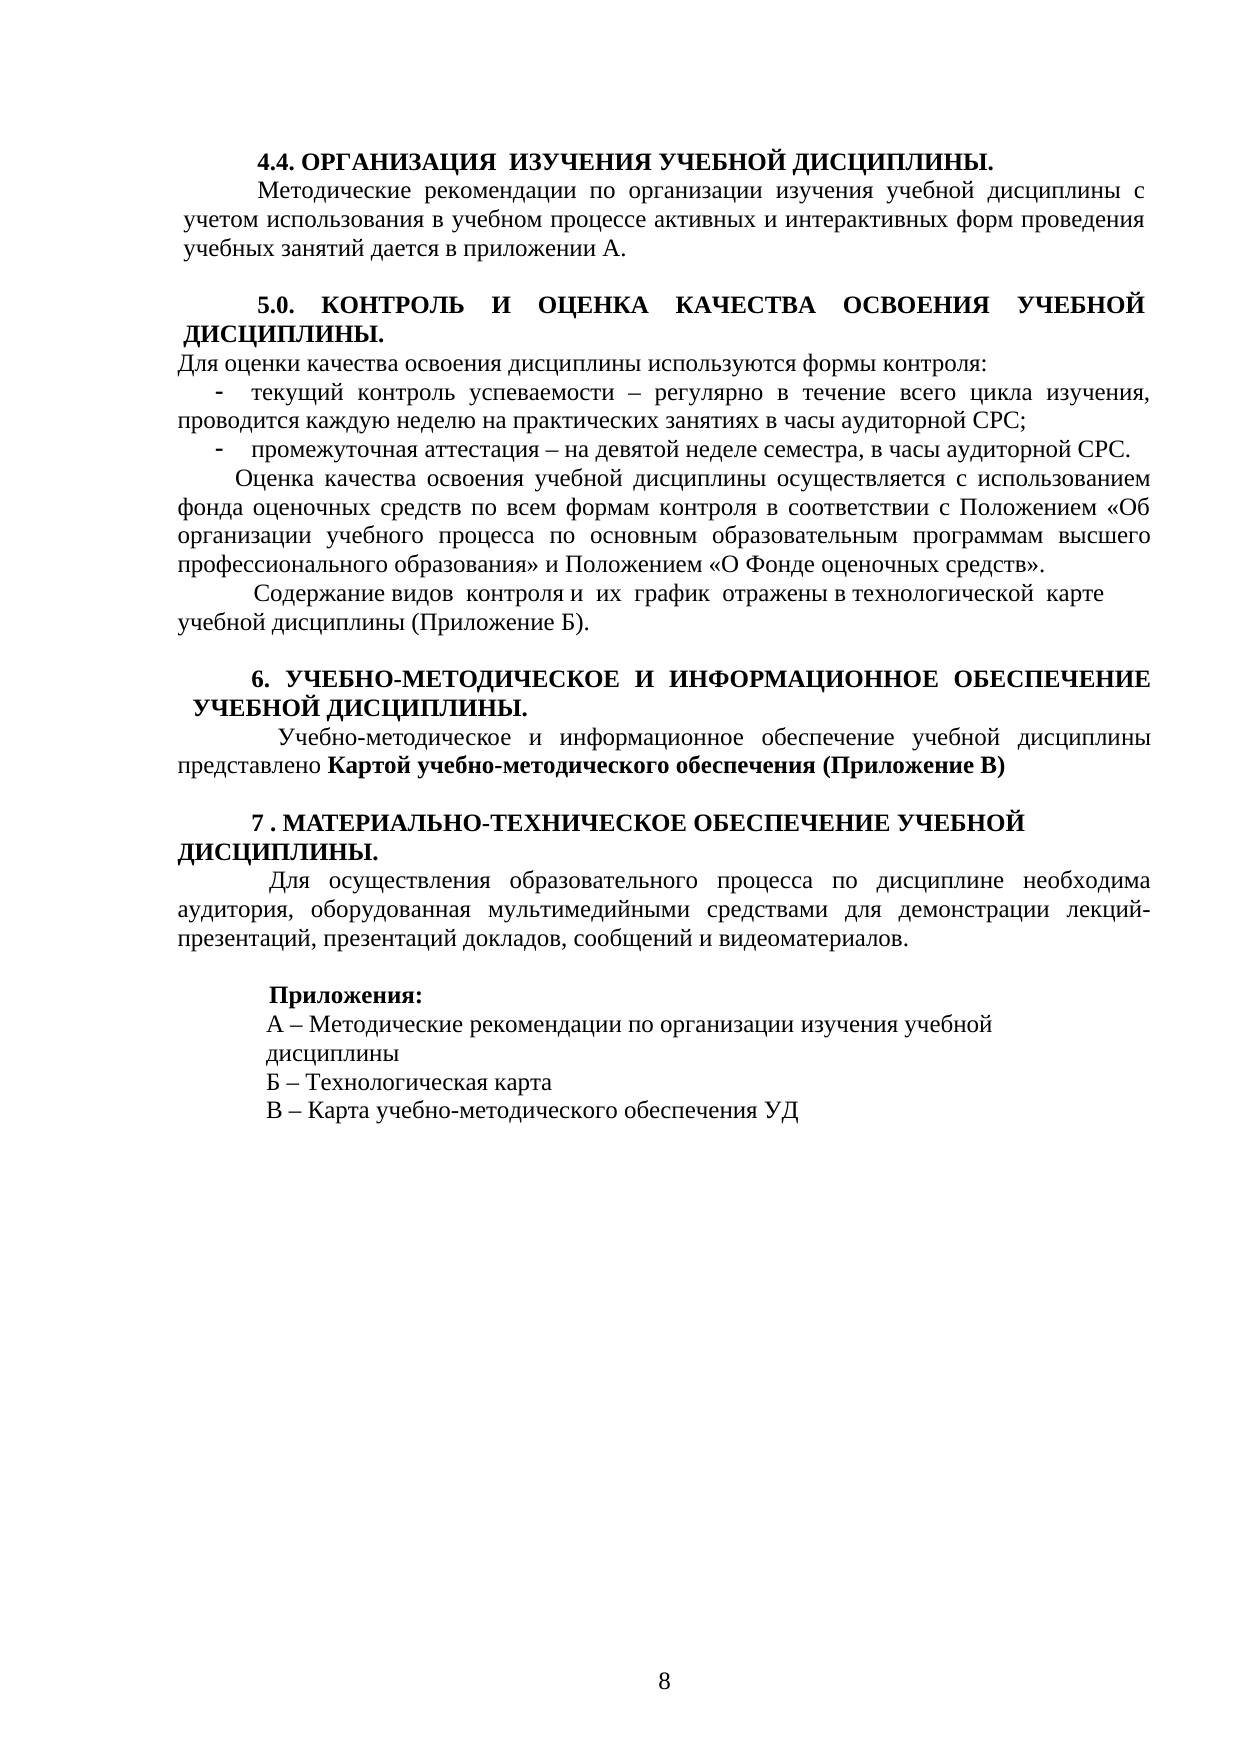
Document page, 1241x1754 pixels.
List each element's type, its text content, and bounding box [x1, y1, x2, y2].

text 5.0. КОНТРОЛЬ И ОЦЕНКА КАЧЕСТВА ОСВОЕНИЯ УЧЕБНОЙ ДИСЦИПЛИНЫ. [183, 291, 1146, 348]
text Б – Технологическая карта [266, 1067, 1041, 1096]
text В – Карта учебно-методического обеспечения УД [266, 1096, 1152, 1124]
text Для оценки качества освоения дисциплины используются формы контроля: [177, 348, 1152, 377]
text 4.4. ОРГАНИЗАЦИЯ ИЗУЧЕНИЯ УЧЕБНОЙ ДИСЦИПЛИНЫ. [183, 147, 1146, 176]
list промежуточная аттестация – на девятой неделе семестра, в часы аудиторной СРС. [177, 434, 1152, 463]
list текущий контроль успеваемости – регулярно в течение всего цикла изучения, проводится каждую неделю на практических занятиях в часы аудиторной СРС; [177, 377, 1152, 434]
text Приложения: [177, 981, 1152, 1009]
text 6. УЧЕБНО-МЕТОДИЧЕСКОЕ И ИНФОРМАЦИОННОЕ ОБЕСПЕЧЕНИЕ УЧЕБНОЙ ДИСЦИПЛИНЫ. [192, 664, 1152, 722]
text Оценка качества освоения учебной дисциплины осуществляется с использованием фонда оценочных средств по всем формам контроля в соответствии с Положением «Об организации учебного процесса по основным образовательным программам высшего профессионального образования» и Положением «О Фонде оценочных средств». [177, 463, 1152, 578]
text А – Методические рекомендации по организации изучения учебной дисциплины [266, 1009, 1041, 1067]
text Учебно-методическое и информационное обеспечение учебной дисциплины представлено Картой учебно-методического обеспечения (Приложение В) [177, 722, 1152, 779]
text Методические рекомендации по организации изучения учебной дисциплины с учетом использования в учебном процессе активных и интерактивных форм проведения учебных занятий дается в приложении А. [183, 176, 1146, 262]
subtitle 7 . МАТЕРИАЛЬНО-ТЕХНИЧЕСКОЕ ОБЕСПЕЧЕНИЕ УЧЕБНОЙ ДИСЦИПЛИНЫ. [177, 808, 1152, 866]
text Содержание видов контроля и их график отражены в технологической карте учебной дисциплины (Приложение Б). [177, 578, 1152, 636]
text Для осуществления образовательного процесса по дисциплине необходима аудитория, оборудованная мультимедийными средствами для демонстрации лекций-презентаций, презентаций докладов, сообщений и видеоматериалов. [177, 866, 1152, 952]
